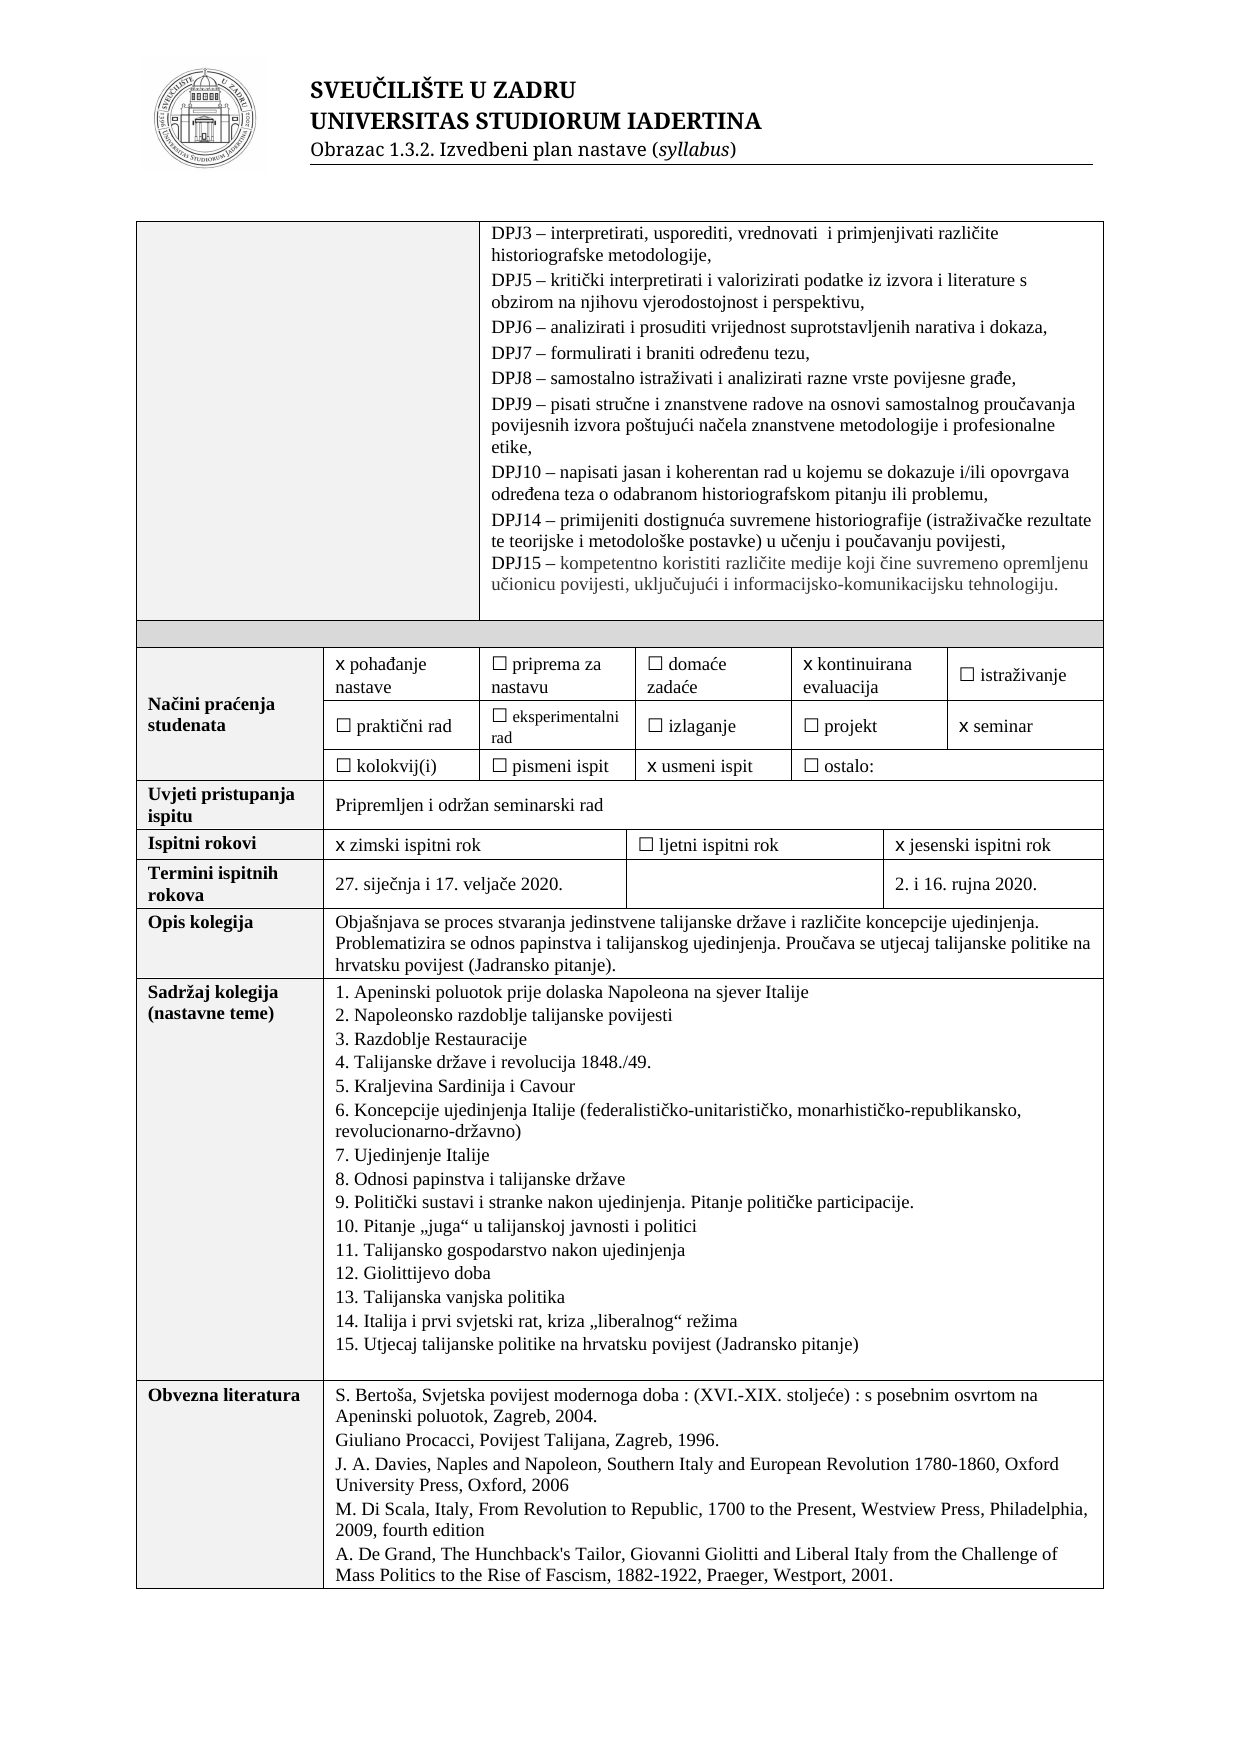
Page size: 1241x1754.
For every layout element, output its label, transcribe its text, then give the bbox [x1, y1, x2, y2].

table_cell ☐ izlaganje [636, 701, 791, 749]
table_cell Termini ispitnih rokova [137, 860, 323, 907]
table_cell ☐ istraživanje [948, 648, 1103, 699]
table_cell x kontinuirana evaluacija [792, 648, 947, 699]
table_cell x jesenski ispitni rok [884, 830, 1103, 859]
table_cell ☐ praktični rad [324, 701, 479, 749]
table_cell S. Bertoša, Svjetska povijest modernoga doba : (XVI.-XIX. stoljeće) : s posebnim osvrtom na Apeninski poluotok, Zagreb, 2004. Giuliano Procacci, Povijest Talijana, Zagreb, 1996. J. A. Davies, Naples and Napoleon, Southern Italy and European Revolution 1780-1860, Oxford University Press, Oxford, 2006 M. Di Scala, Italy, From Revolution to Republic, 1700 to the Present, Westview Press, Philadelphia, 2009, fourth edition A. De Grand, The Hunchback's Tailor, Giovanni Giolitti and Liberal Italy from the Challenge of Mass Politics to the Rise of Fascism, 1882-1922, Praeger, Westport, 2001. [324, 1381, 1103, 1588]
table_cell Ispitni rokovi [137, 830, 323, 859]
table_cell ☐ pismeni ispit [480, 750, 635, 780]
table_cell x usmeni ispit [636, 750, 791, 780]
table_cell 27. siječnja i 17. veljače 2020. [324, 860, 626, 907]
table_cell Načini praćenja studenata [137, 648, 323, 780]
table_cell 1. Apeninski poluotok prije dolaska Napoleona na sjever Italije 2. Napoleonsko razdoblje talijanske povijesti 3. Razdoblje Restauracije 4. Talijanske države i revolucija 1848./49. 5. Kraljevina Sardinija i Cavour 6. Koncepcije ujedinjenja Italije (federalističko-unitarističko, monarhističko-republikansko, revolucionarno-državno) 7. Ujedinjenje Italije 8. Odnosi papinstva i talijanske države 9. Politički sustavi i stranke nakon ujedinjenja. Pitanje političke participacije. 10. Pitanje „juga“ u talijanskoj javnosti i politici 11. Talijansko gospodarstvo nakon ujedinjenja 12. Giolittijevo doba 13. Talijanska vanjska politika 14. Italija i prvi svjetski rat, kriza „liberalnog“ režima 15. Utjecaj talijanske politike na hrvatsku povijest (Jadransko pitanje) [324, 979, 1103, 1380]
table_cell ☐ ostalo: [792, 750, 1103, 780]
table_cell ☐ eksperimentalni rad [480, 701, 635, 749]
table_cell 2. i 16. rujna 2020. [884, 860, 1103, 907]
table_cell Uvjeti pristupanja ispitu [137, 781, 323, 828]
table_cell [480, 222, 1103, 620]
table_cell Sadržaj kolegija (nastavne teme) [137, 979, 323, 1380]
table_cell [627, 860, 883, 907]
table_cell ☐ priprema za nastavu [480, 648, 635, 699]
table_cell ☐ kolokvij(i) [324, 750, 479, 780]
table_cell Pripremljen i održan seminarski rad [324, 781, 1103, 828]
table_cell ☐ ljetni ispitni rok [627, 830, 883, 859]
table_cell x pohađanje nastave [324, 648, 479, 699]
table_cell [137, 621, 1103, 647]
table_cell ☐ domaće zadaće [636, 648, 791, 699]
table_cell ☐ projekt [792, 701, 947, 749]
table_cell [137, 222, 479, 620]
table_cell Objašnjava se proces stvaranja jedinstvene talijanske države i različite koncepcije ujedinjenja. Problematizira se odnos papinstva i talijanskog ujedinjenja. Proučava se utjecaj talijanske politike na hrvatsku povijest (Jadransko pitanje). [324, 909, 1103, 977]
table_cell x seminar [948, 701, 1103, 749]
table_cell x zimski ispitni rok [324, 830, 626, 859]
table_cell Obvezna literatura [137, 1381, 323, 1588]
table_cell Opis kolegija [137, 909, 323, 977]
